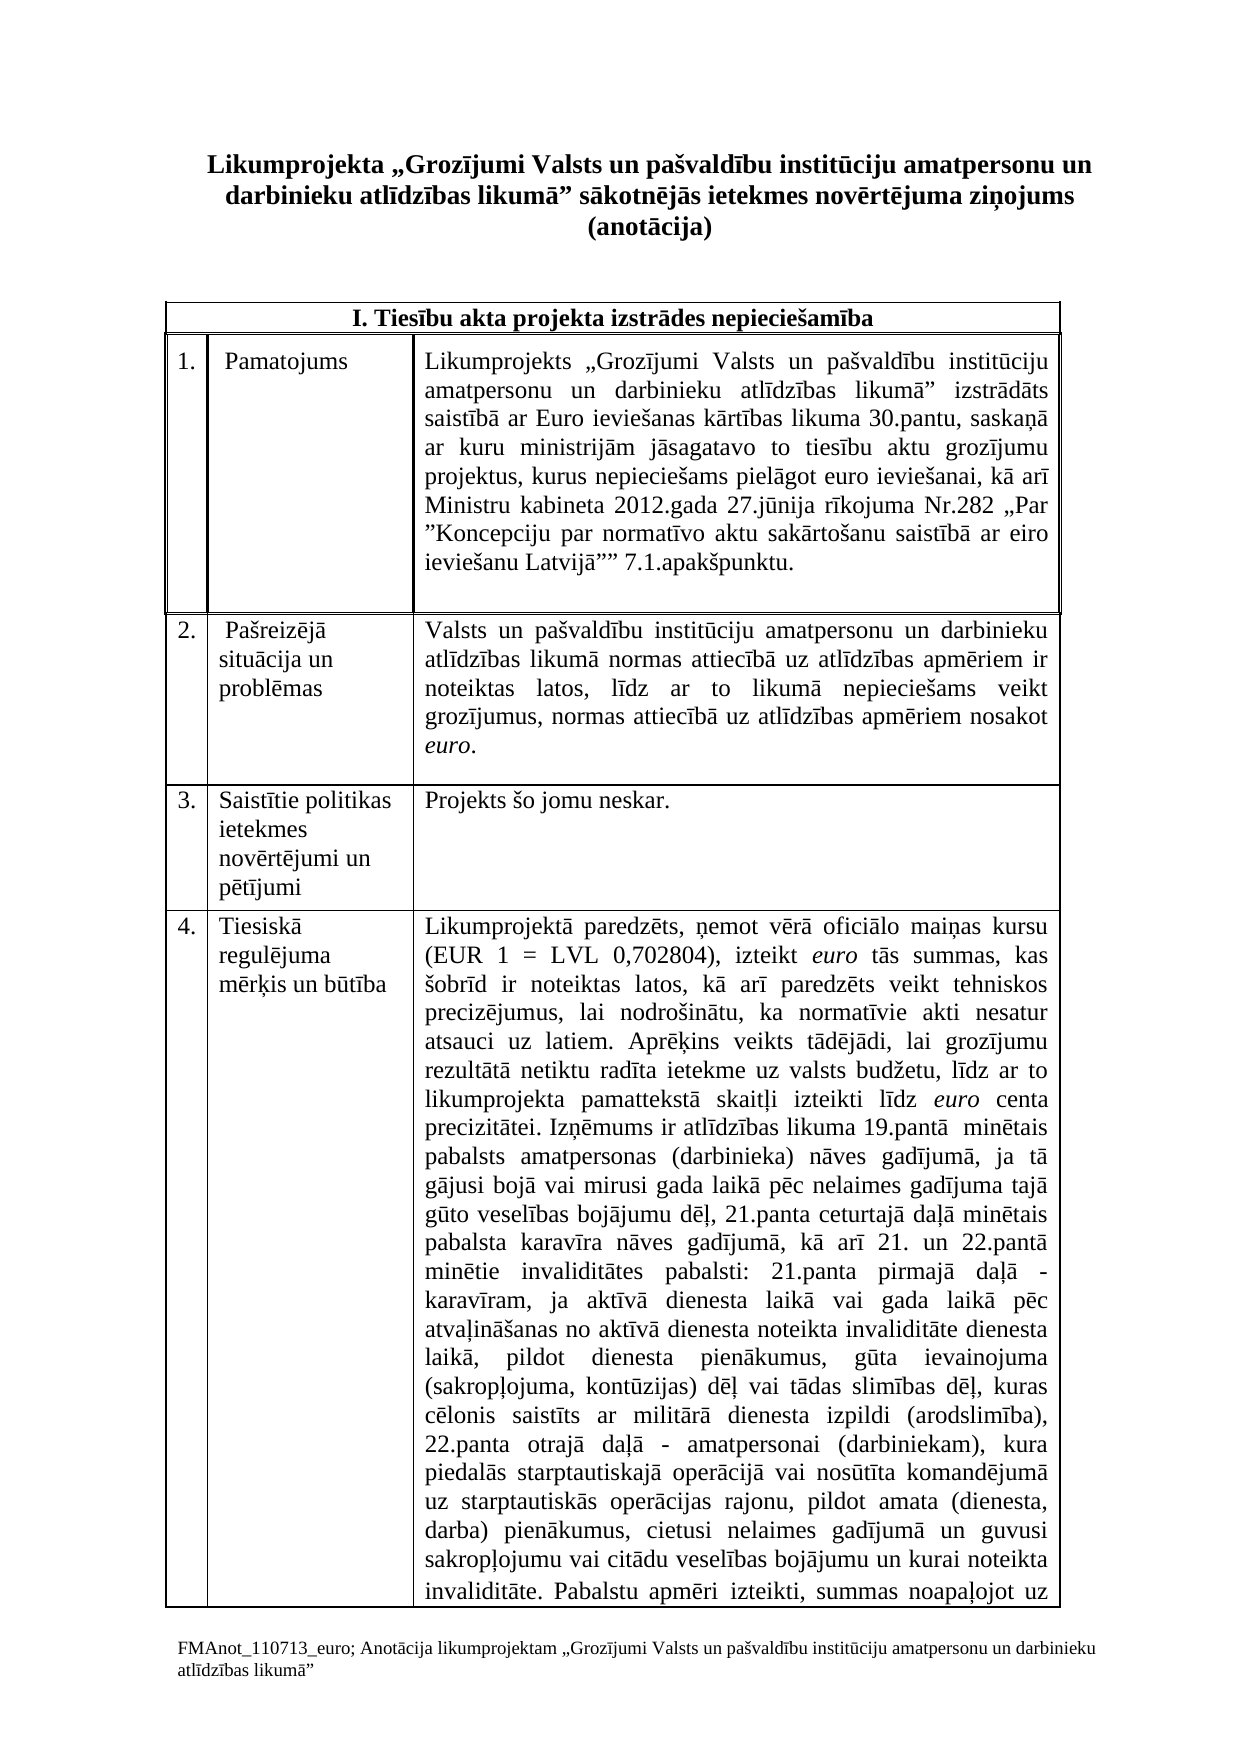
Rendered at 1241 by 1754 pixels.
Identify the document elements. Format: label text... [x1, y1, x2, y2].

table_cell 4. [167, 911, 207, 1606]
text Likumprojekta „Grozījumi Valsts un pašvaldību institūciju amatpersonu un darbinieku atlīdzības likumā” sākotnējās ietekmes novērtējuma ziņojums (anotācija) [177, 148, 1122, 241]
table_header I. Tiesību akta projekta izstrādes nepieciešamība [167, 303, 1059, 332]
table_cell 1. [168, 335, 206, 612]
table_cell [208, 911, 413, 1606]
table_cell Pašreizējā situācija un problēmas [208, 615, 413, 784]
table_cell 3. [167, 786, 207, 910]
table_cell 2. [167, 615, 207, 784]
table_cell Valsts un pašvaldību institūciju amatpersonu un darbinieku atlīdzības likumā normas attiecībā uz atlīdzības apmēriem ir noteiktas latos, līdz ar to likumā nepieciešams veikt grozījumus, normas attiecībā uz atlīdzības apmēriem nosakot euro. [414, 615, 1059, 784]
table_cell Likumprojekts „Grozījumi Valsts un pašvaldību institūciju amatpersonu un darbinieku atlīdzības likumā” izstrādāts saistībā ar Euro ieviešanas kārtības likuma 30.pantu, saskaņā ar kuru ministrijām jāsagatavo to tiesību aktu grozījumu projektus, kurus nepieciešams pielāgot euro ieviešanai, kā arī Ministru kabineta 2012.gada 27.jūnija rīkojuma Nr.282 „Par ”Koncepciju par normatīvo aktu sakārtošanu saistībā ar eiro ieviešanu Latvijā”” 7.1.apakšpunktu. [415, 335, 1058, 612]
table_cell Projekts šo jomu neskar. [414, 786, 1059, 910]
table_cell Pamatojums [209, 335, 412, 612]
table_cell Saistītie politikas ietekmes novērtējumi un pētījumi [208, 786, 413, 910]
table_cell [414, 911, 1059, 1606]
